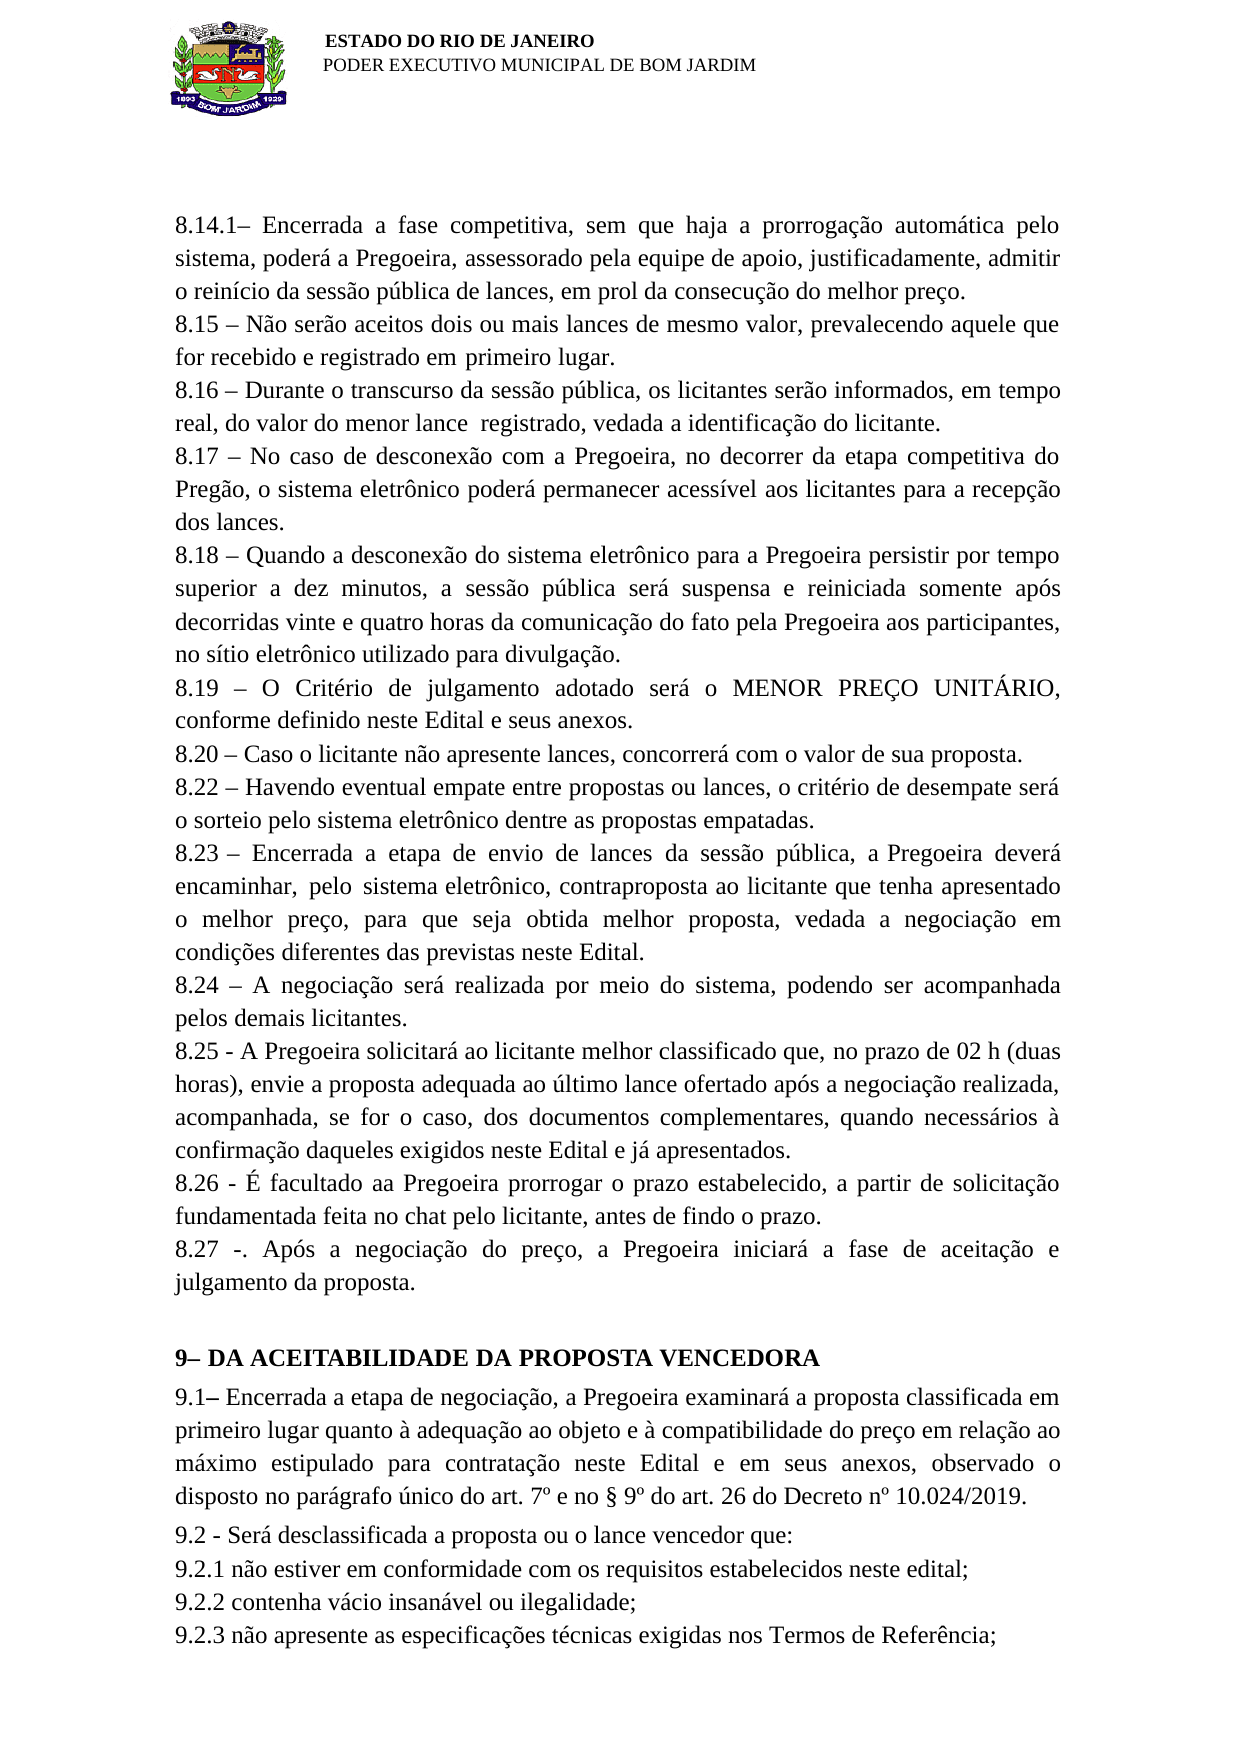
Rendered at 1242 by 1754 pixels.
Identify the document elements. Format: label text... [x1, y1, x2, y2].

text 8.26 - É facultado aa Pregoeira prorrogar o prazo estabelecido, a partir de solicitação fundamentada feita no chat pelo licitante, antes de findo o prazo. [175, 1168, 1061, 1230]
text 8.27 -. Após a negociação do preço, a Pregoeira iniciará a fase de aceitação e julgamento da proposta. [175, 1234, 1061, 1296]
list 8.20 – Caso o licitante não apresente lances, concorrerá com o valor de sua proposta. [175, 739, 1061, 767]
text 9.2.1 não estiver em conformidade com os requisitos estabelecidos neste edital; [175, 1554, 1061, 1582]
list 9.1– Encerrada a etapa de negociação, a Pregoeira examinará a proposta classificada em primeiro lugar quanto à adequação ao objeto e à compatibilidade do preço em relação ao máximo estipulado para contratação neste Edital e em seus anexos, observado o disposto no parágrafo único do art. 7º e no § 9º do art. 26 do Decreto nº 10.024/2019. [175, 1382, 1061, 1510]
list 8.23 – Encerrada a etapa de envio de lances da sessão pública, a Pregoeira deverá encaminhar, pelo sistema eletrônico, contraproposta ao licitante que tenha apresentado o melhor preço, para que seja obtida melhor proposta, vedada a negociação em condições diferentes das previstas neste Edital. [175, 838, 1061, 966]
text 8.25 - A Pregoeira solicitará ao licitante melhor classificado que, no prazo de 02 h (duas horas), envie a proposta adequada ao último lance ofertado após a negociação realizada, acompanhada, se for o caso, dos documentos complementares, quando necessários à confirmação daqueles exigidos neste Edital e já apresentados. [175, 1036, 1061, 1164]
text 8.22 – Havendo eventual empate entre propostas ou lances, o critério de desempate será o sorteio pelo sistema eletrônico dentre as propostas empatadas. [175, 772, 1061, 833]
text 9.2.2 contenha vácio insanável ou ilegalidade; [175, 1587, 1061, 1615]
list 8.16 – Durante o transcurso da sessão pública, os licitantes serão informados, em tempo real, do valor do menor lance registrado, vedada a identificação do licitante. [175, 375, 1061, 437]
list 9.2.3 não apresente as especificações técnicas exigidas nos Termos de Referência; [175, 1620, 1061, 1648]
list 8.15 – Não serão aceitos dois ou mais lances de mesmo valor, prevalecendo aquele que for recebido e registrado em primeiro lugar. [175, 309, 1061, 371]
list 8.17 – No caso de desconexão com a Pregoeira, no decorrer da etapa competitiva do Pregão, o sistema eletrônico poderá permanecer acessível aos licitantes para a recepção dos lances. [175, 441, 1061, 536]
text 9.2 - Será desclassificada a proposta ou o lance vencedor que: [175, 1521, 1061, 1549]
subtitle 9– DA ACEITABILIDADE DA PROPOSTA VENCEDORA [175, 1343, 1061, 1372]
picture [167, 19, 290, 117]
text 8.14.1– Encerrada a fase competitiva, sem que haja a prorrogação automática pelo sistema, poderá a Pregoeira, assessorado pela equipe de apoio, justificadamente, admitir o reinício da sessão pública de lances, em prol da consecução do melhor preço. [175, 210, 1061, 305]
list 8.19 – O Critério de julgamento adotado será o MENOR PREÇO UNITÁRIO, conforme definido neste Edital e seus anexos. [175, 673, 1061, 734]
list 8.24 – A negociação será realizada por meio do sistema, podendo ser acompanhada pelos demais licitantes. [175, 970, 1061, 1032]
list 8.18 – Quando a desconexão do sistema eletrônico para a Pregoeira persistir por tempo superior a dez minutos, a sessão pública será suspensa e reiniciada somente após decorridas vinte e quatro horas da comunicação do fato pela Pregoeira aos participantes, no sítio eletrônico utilizado para divulgação. [175, 541, 1061, 668]
